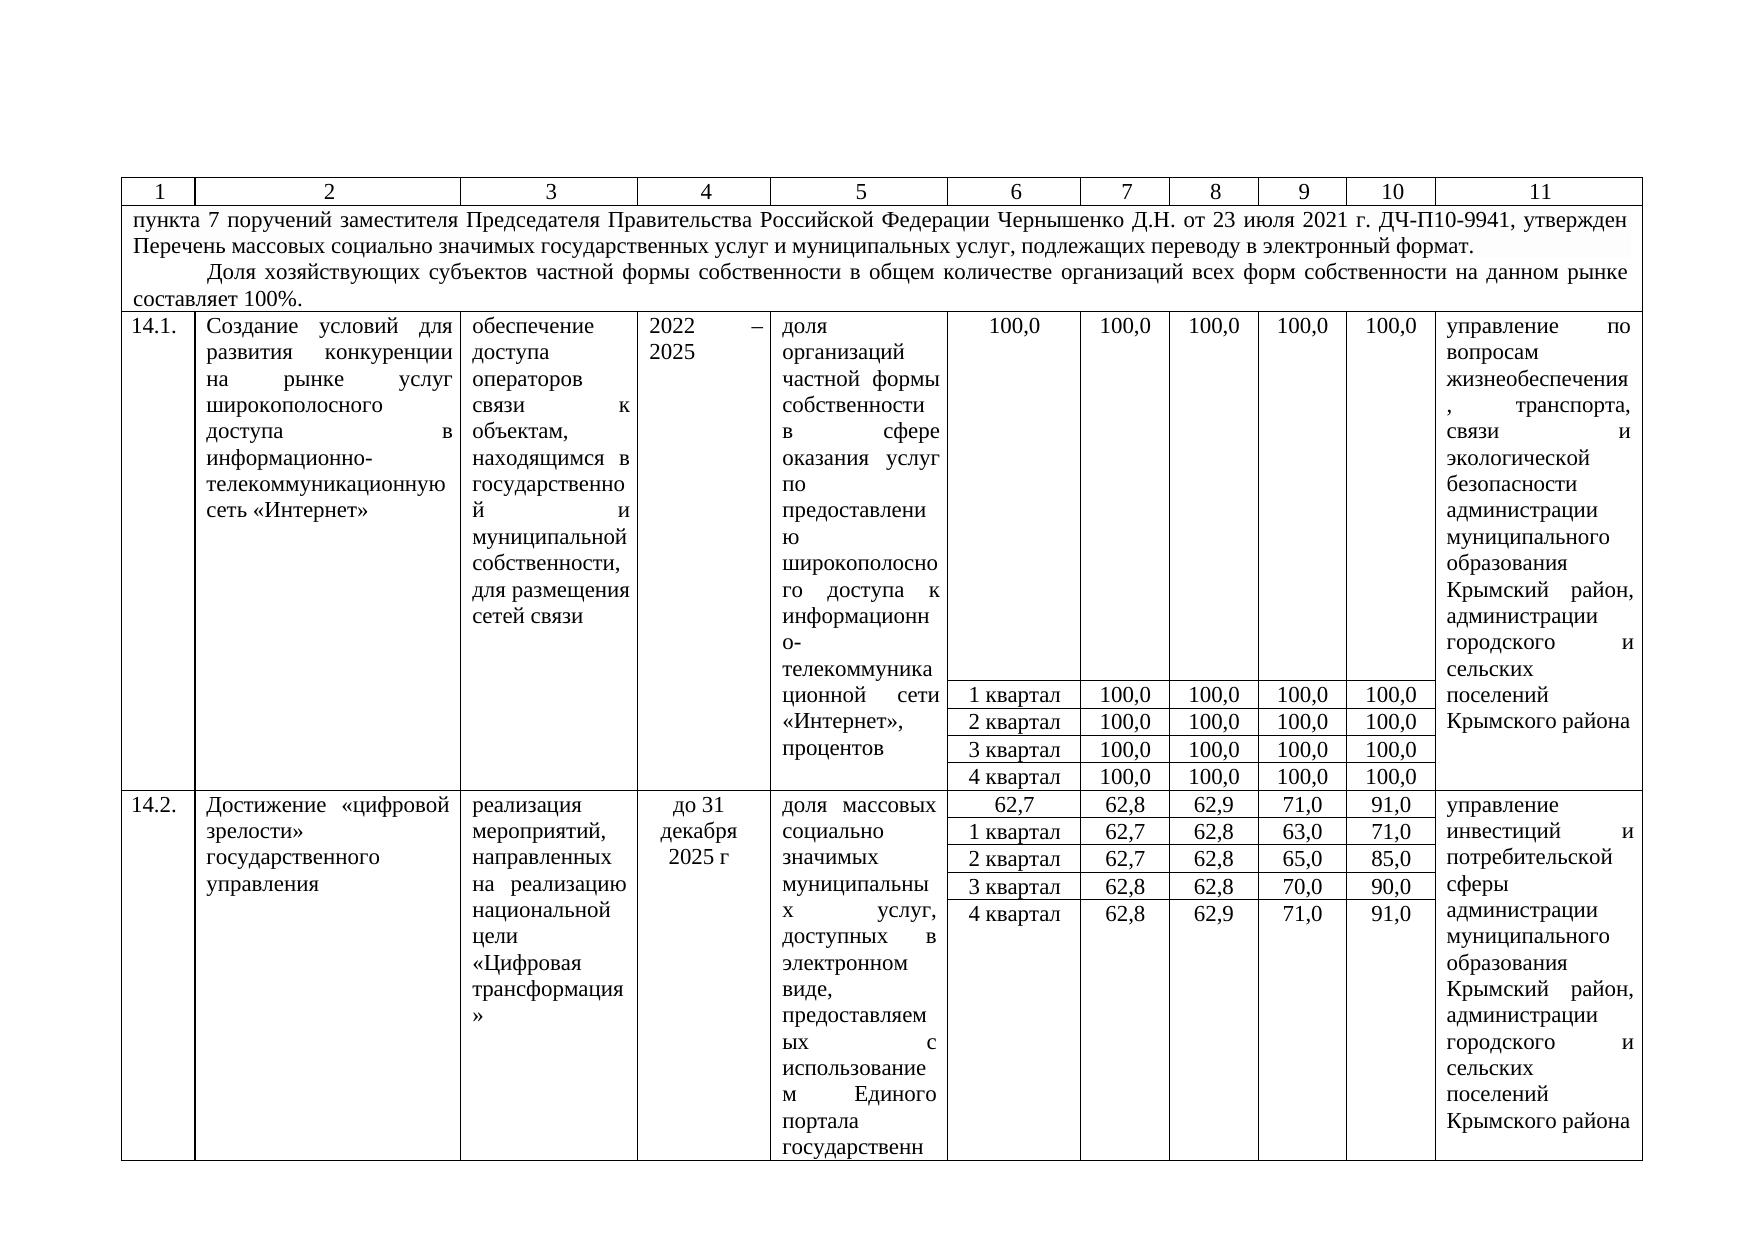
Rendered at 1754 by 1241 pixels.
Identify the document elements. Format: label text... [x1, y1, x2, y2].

table_header 11 [1436, 178, 1642, 204]
table_cell 100,0 [1347, 312, 1435, 680]
table_header 3 [461, 178, 637, 204]
table_cell 65,0 [1259, 845, 1346, 872]
table_cell 85,0 [1347, 845, 1435, 872]
table_cell 71,0 [1259, 900, 1346, 1159]
table_cell 100,0 [1347, 736, 1435, 762]
table_cell 100,0 [1081, 763, 1169, 789]
table_cell до 31 декабря 2025 г [638, 791, 770, 1159]
table_cell 71,0 [1259, 791, 1346, 817]
table_cell 100,0 [1170, 312, 1258, 680]
table_cell 62,8 [1081, 900, 1169, 1159]
table_cell 100,0 [1081, 736, 1169, 762]
table_cell 100,0 [1259, 709, 1346, 735]
table_header 6 [948, 178, 1080, 204]
table_cell 100,0 [1259, 736, 1346, 762]
table_cell управление по вопросам жизнеобеспечения, транспорта, связи и экологической безопасности администрации муниципального образования Крымский район, администрации городского и сельских поселений Крымского района [1436, 312, 1642, 789]
table_cell 4 квартал [948, 763, 1080, 789]
table_cell 100,0 [1347, 681, 1435, 707]
table_header 1 [122, 178, 194, 204]
table_cell доля массовых социально значимых муниципальных услуг, доступных в электронном виде, предоставляемых с использованием Единого портала государственных и муниципальных услуг (функций), в общем количестве таких услуг, предоставляемых в электронном виде, процентов [771, 791, 947, 1159]
table_cell 100,0 [1170, 763, 1258, 789]
table_cell 100,0 [948, 312, 1080, 680]
table_cell 100,0 [1170, 681, 1258, 707]
table_cell 100,0 [1347, 763, 1435, 789]
table_cell 91,0 [1347, 900, 1435, 1159]
table_header 7 [1081, 178, 1169, 204]
table_cell 1 квартал [948, 818, 1080, 844]
table_cell 62,7 [948, 791, 1080, 817]
table_cell 100,0 [1259, 763, 1346, 789]
table_cell 62,7 [1081, 845, 1169, 872]
table_cell 2 квартал [948, 709, 1080, 735]
table_cell 3 квартал [948, 736, 1080, 762]
table_cell 3 квартал [948, 873, 1080, 899]
table_cell 100,0 [1081, 681, 1169, 707]
table_header 9 [1259, 178, 1346, 204]
table_cell 14.2. [122, 791, 194, 1159]
table_cell 100,0 [1347, 709, 1435, 735]
table_cell 91,0 [1347, 791, 1435, 817]
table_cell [122, 206, 1642, 311]
table_cell 2 квартал [948, 845, 1080, 872]
table_cell 100,0 [1170, 736, 1258, 762]
table_cell 100,0 [1081, 312, 1169, 680]
table_cell 1 квартал [948, 681, 1080, 707]
table_cell доля организаций частной формы собственности в сфере оказания услуг по предоставлению широкополосного доступа к информационно-телекоммуникационной сети «Интернет», процентов [771, 312, 947, 789]
table_cell Создание условий для развития конкуренции на рынке услуг широкополосного доступа в информационно-телекоммуникационную сеть «Интернет» [196, 312, 460, 789]
table_cell Достижение «цифровой зрелости» государственного управления [196, 791, 460, 1159]
table_cell 62,8 [1170, 818, 1258, 844]
table_header 8 [1170, 178, 1258, 204]
table_cell 63,0 [1259, 818, 1346, 844]
table_cell 62,8 [1081, 873, 1169, 899]
table_header 5 [771, 178, 947, 204]
table_cell обеспечение доступа операторов связи к объектам, находящимся в государственной и муниципальной собственности, для размещения сетей связи [461, 312, 637, 789]
table_cell 62,7 [1081, 818, 1169, 844]
table_cell 100,0 [1081, 709, 1169, 735]
table_cell 100,0 [1259, 681, 1346, 707]
table_cell 62,8 [1081, 791, 1169, 817]
table_cell 100,0 [1259, 312, 1346, 680]
table_cell 62,9 [1170, 791, 1258, 817]
table_cell 4 квартал [948, 900, 1080, 1159]
table_cell 71,0 [1347, 818, 1435, 844]
table_cell 62,9 [1170, 900, 1258, 1159]
table_cell 62,8 [1170, 845, 1258, 872]
table_cell 100,0 [1170, 709, 1258, 735]
table_cell 70,0 [1259, 873, 1346, 899]
table_cell 90,0 [1347, 873, 1435, 899]
table_cell 14.1. [122, 312, 194, 789]
table_header 10 [1347, 178, 1435, 204]
table_cell управление инвестиций и потребительской сферы администрации муниципального образования Крымский район, администрации городского и сельских поселений Крымского района [1436, 791, 1642, 1159]
table_cell реализация мероприятий, направленных на реализацию национальной цели «Цифровая трансформация» [461, 791, 637, 1159]
table_header 2 [196, 178, 460, 204]
table_cell 2022 – 2025 [638, 312, 770, 789]
table_header 4 [638, 178, 770, 204]
table_cell 62,8 [1170, 873, 1258, 899]
